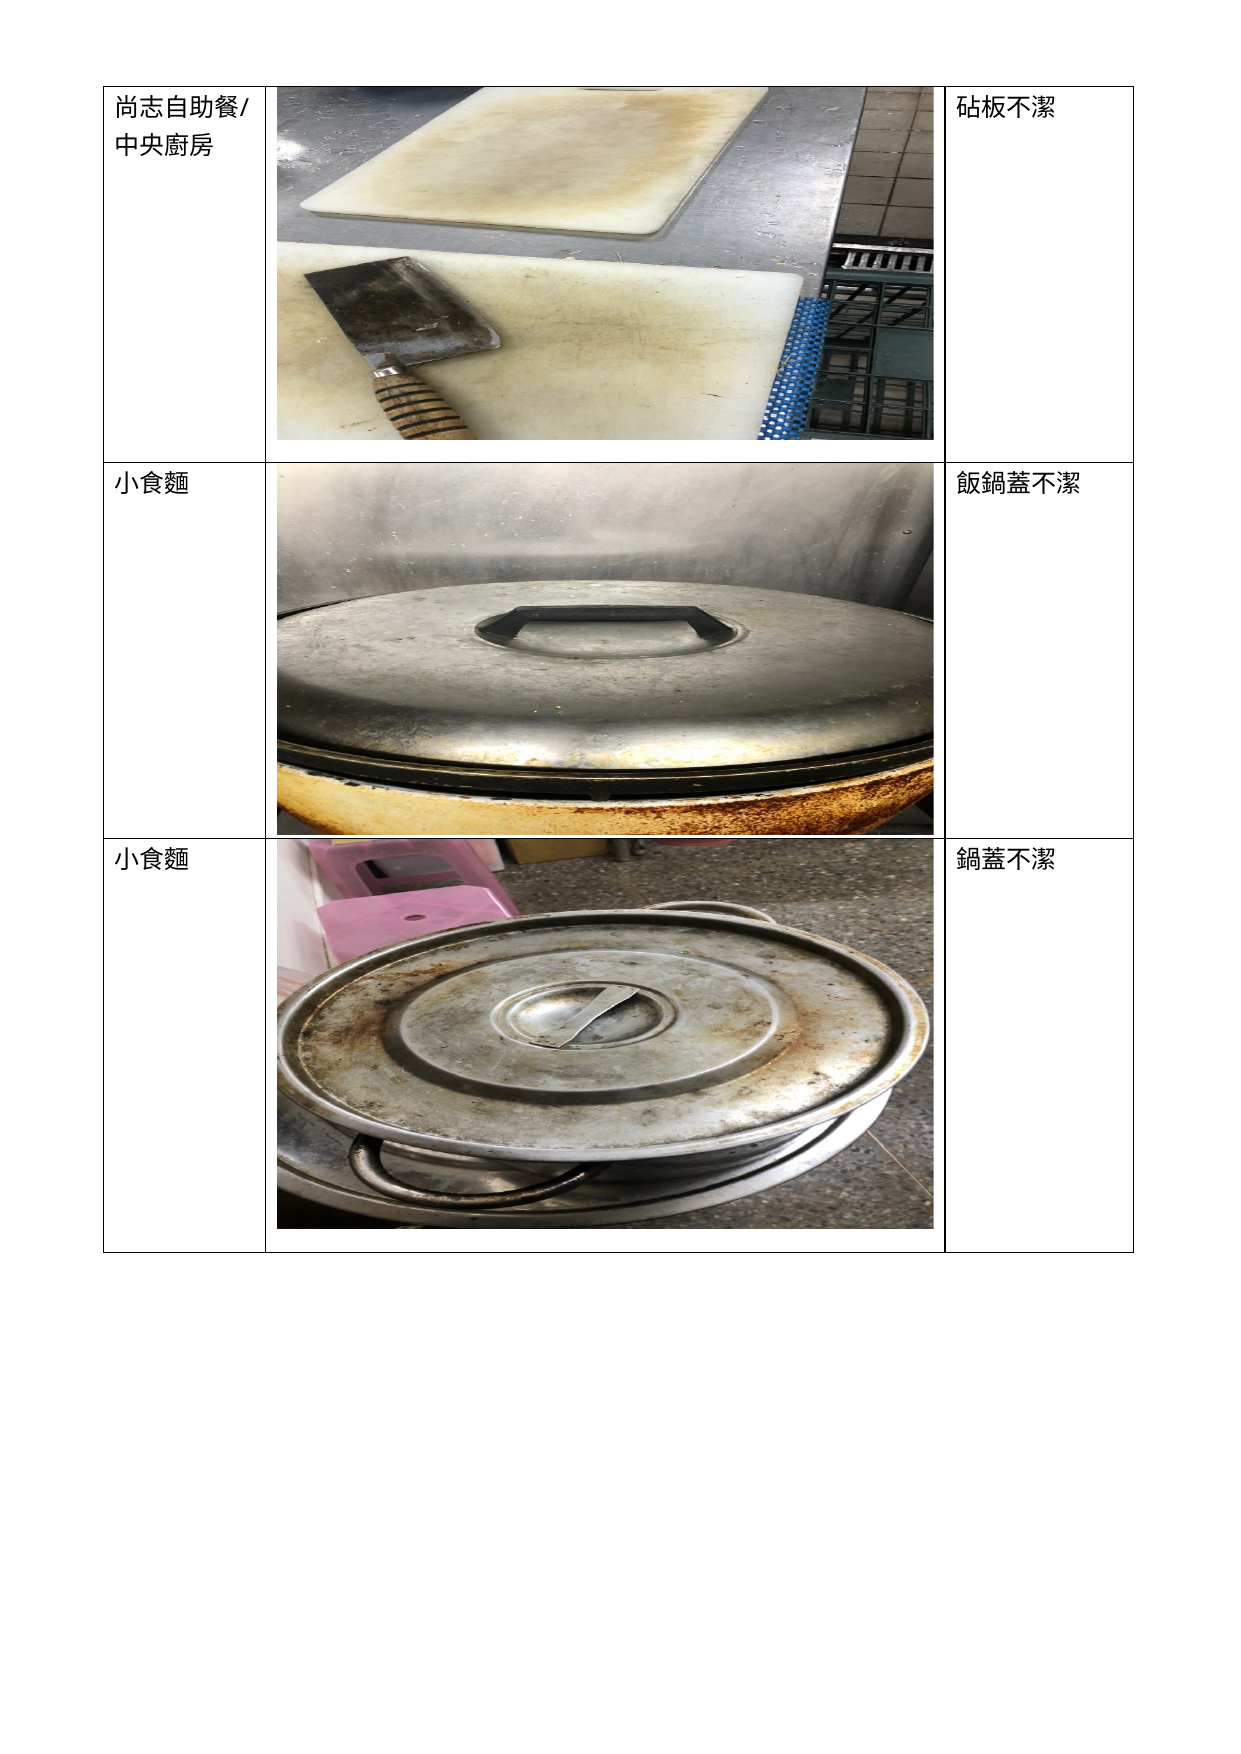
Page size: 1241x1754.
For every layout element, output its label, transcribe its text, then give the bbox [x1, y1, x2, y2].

table_cell [266, 87, 944, 462]
table_cell [266, 839, 944, 1252]
table_cell 飯鍋蓋不潔 [946, 463, 1133, 838]
picture [277, 463, 934, 835]
table_cell 小食麵 [104, 463, 265, 838]
table_cell 鍋蓋不潔 [946, 839, 1133, 1252]
table_cell 砧板不潔 [946, 87, 1133, 462]
table_cell 尚志自助餐/中央廚房 [104, 87, 265, 462]
picture [277, 87, 934, 440]
table_cell [266, 463, 944, 838]
picture [277, 839, 934, 1229]
table_cell 小食麵 [104, 839, 265, 1252]
